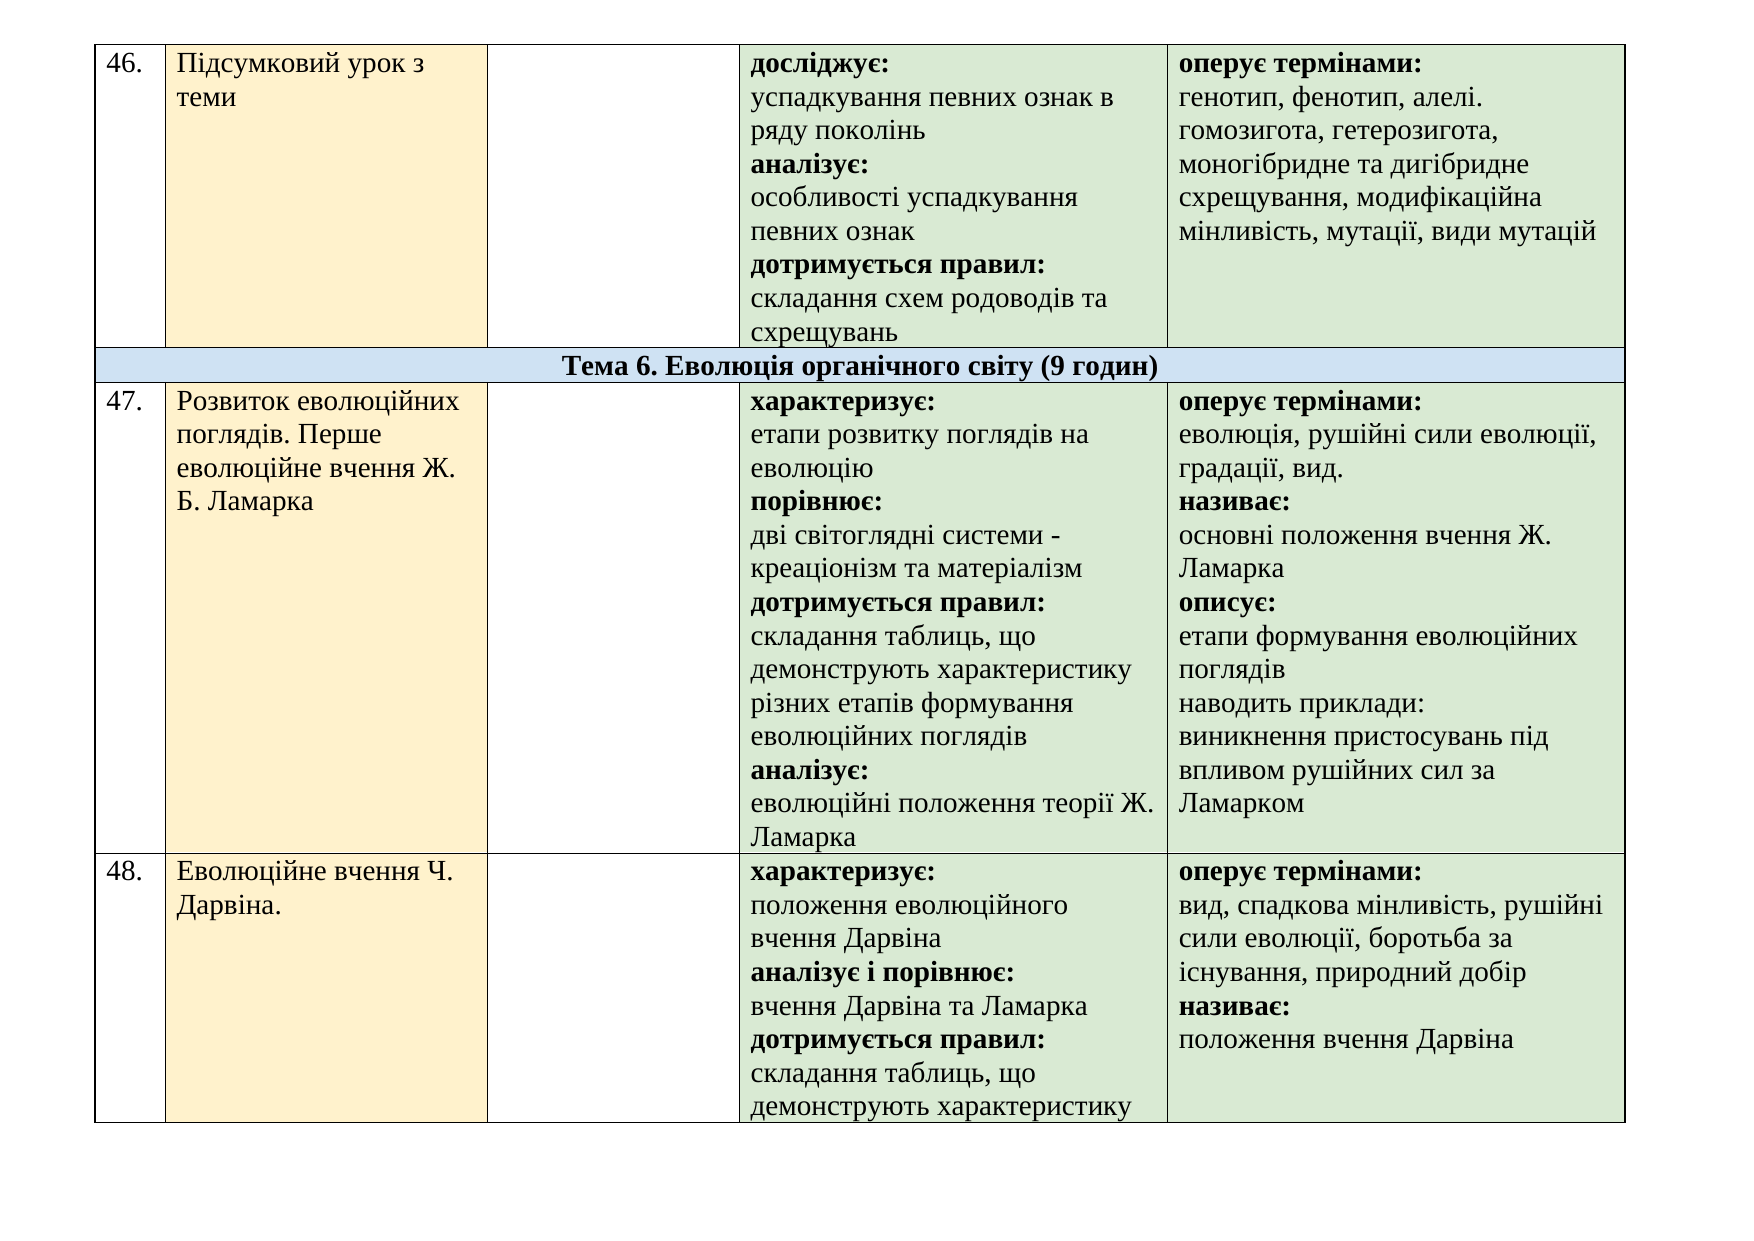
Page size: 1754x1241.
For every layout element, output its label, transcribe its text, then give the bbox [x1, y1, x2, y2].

table_cell [488, 45, 739, 347]
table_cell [1168, 854, 1624, 1122]
table_cell 46. [96, 45, 165, 347]
table_cell [488, 854, 739, 1122]
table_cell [166, 854, 487, 1122]
table_cell Розвиток еволюційних поглядів. Перше еволюційне вчення Ж. Б. Ламарка [166, 383, 487, 852]
table_cell Тема 6. Еволюція органічного світу (9 годин) [96, 348, 1624, 382]
table_cell 48. [96, 854, 165, 1122]
table_cell [488, 383, 739, 852]
table_cell 47. [96, 383, 165, 852]
table_cell оперує термінами: еволюція, рушійні сили еволюції, градації, вид. називає: основні положення вчення Ж. Ламарка описує: етапи формування еволюційних поглядів наводить приклади: виникнення пристосувань під впливом рушійних сил за Ламарком [1168, 383, 1624, 852]
table_cell характеризує: етапи розвитку поглядів на еволюцію порівнює: дві світоглядні системи - креаціонізм та матеріалізм дотримується правил: складання таблиць, що демонструють характеристику різних етапів формування еволюційних поглядів аналізує: еволюційні положення теорії Ж. Ламарка [740, 383, 1167, 852]
table_cell оперує термінами: генотип, фенотип, алелі. гомозигота, гетерозигота, моногібридне та дигібридне схрещування, модифікаційна мінливість, мутації, види мутацій [1168, 45, 1624, 347]
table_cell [740, 854, 1167, 1122]
table_cell Підсумковий урок з теми [166, 45, 487, 347]
table_cell досліджує: успадкування певних ознак в ряду поколінь аналізує: особливості успадкування певних ознак дотримується правил: складання схем родоводів та схрещувань [740, 45, 1167, 347]
